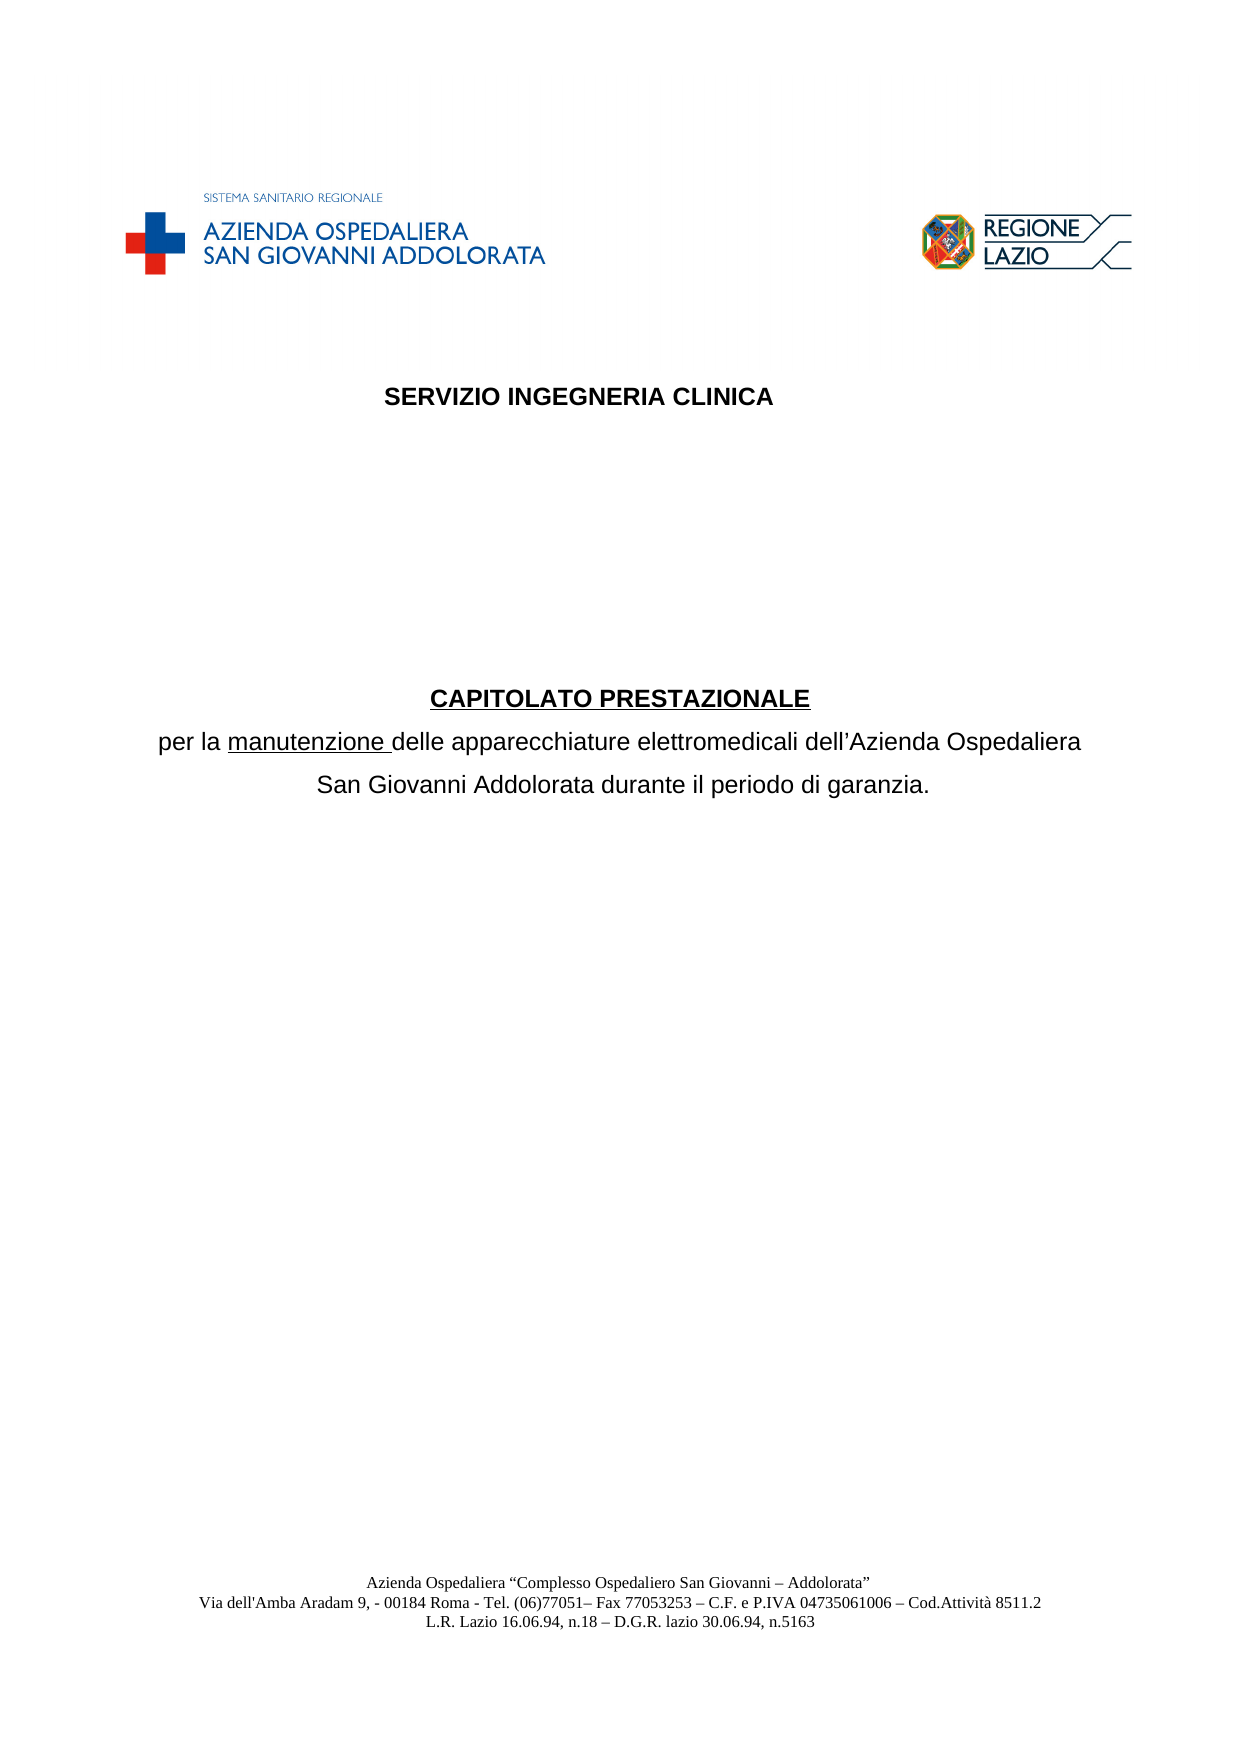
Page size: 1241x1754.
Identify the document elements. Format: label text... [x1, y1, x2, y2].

text per la manutenzione delle apparecchiature elettromedicali dell’Azienda Ospedaliera [118, 727, 1122, 756]
subtitle SERVIZIO INGEGNERIA CLINICA [384, 382, 1122, 411]
subtitle CAPITOLATO PRESTAZIONALE [118, 684, 1122, 712]
text San Giovanni Addolorata durante il periodo di garanzia. [118, 770, 1122, 799]
picture [24, 75, 1209, 371]
